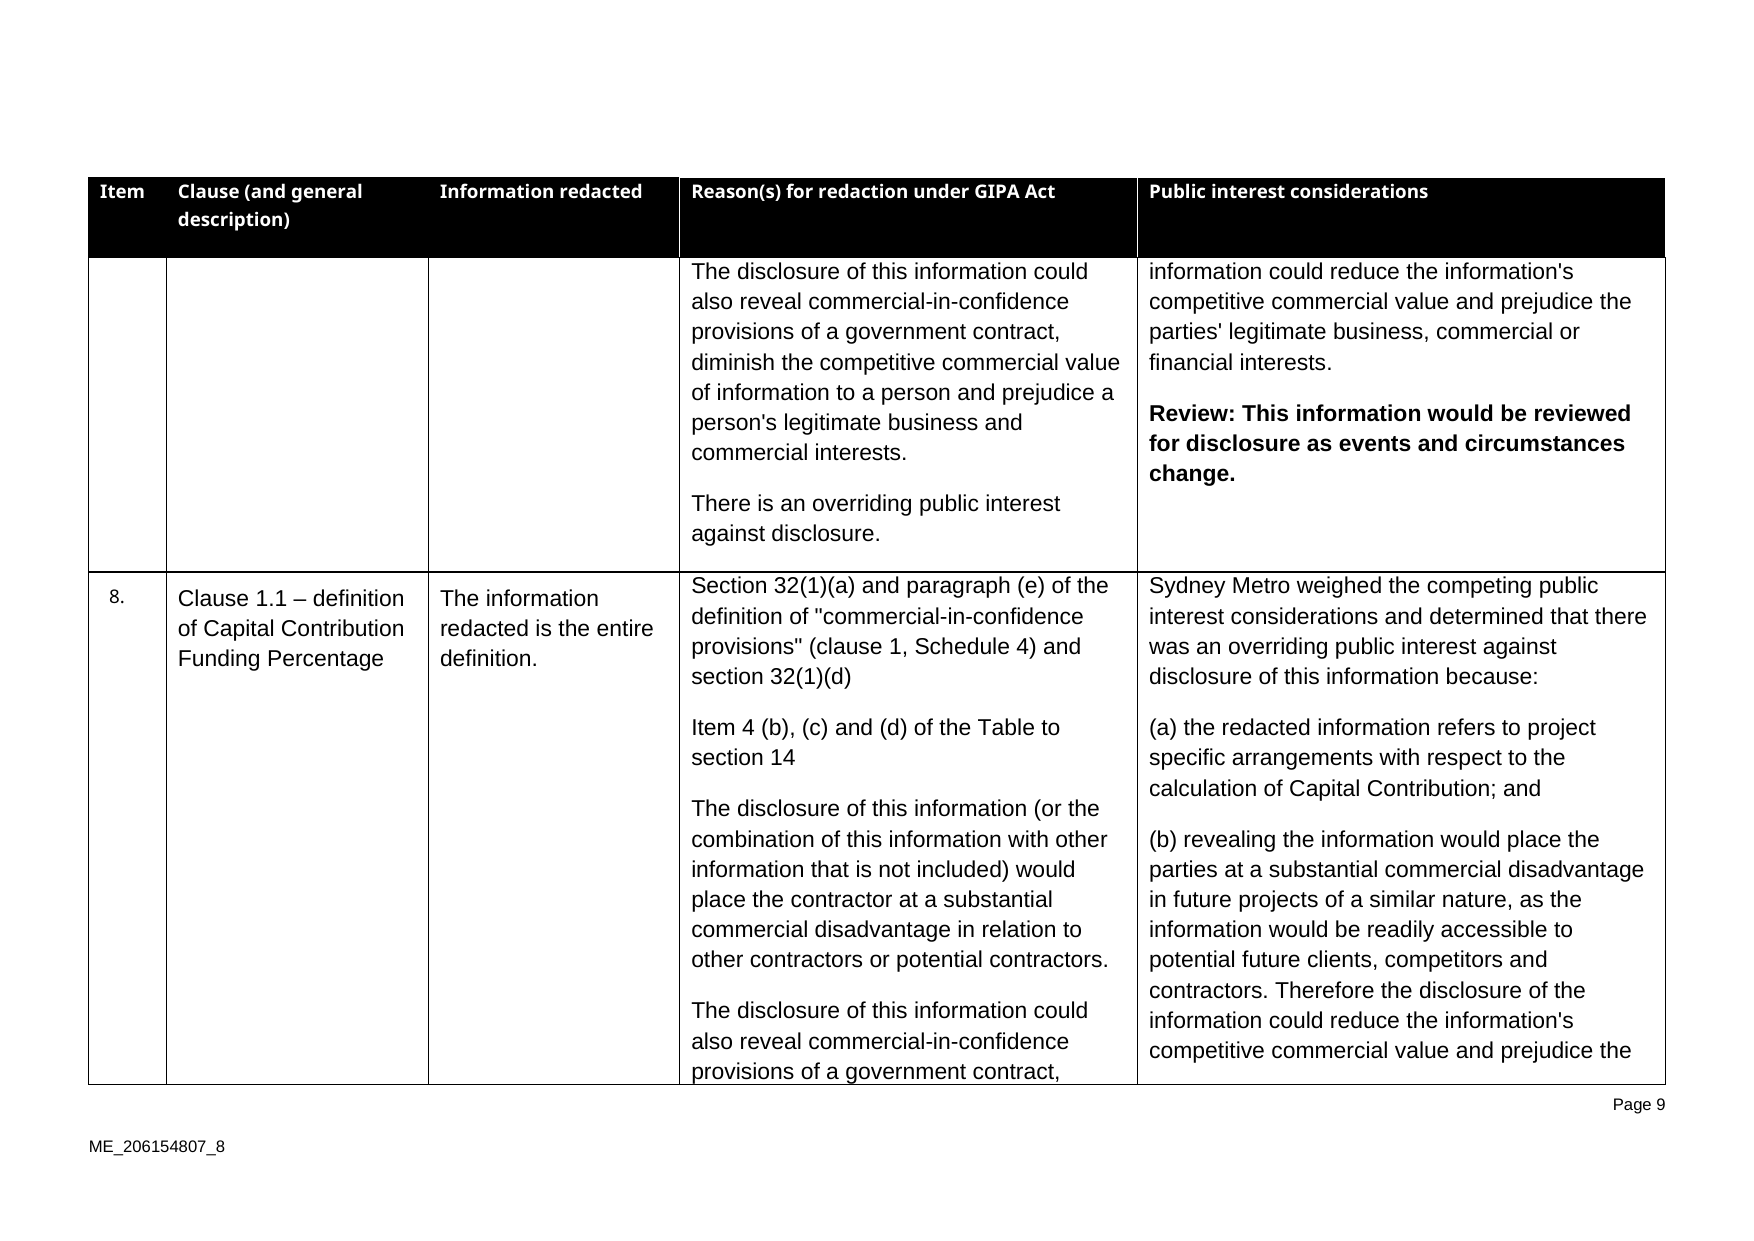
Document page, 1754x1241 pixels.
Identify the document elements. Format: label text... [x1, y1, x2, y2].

table_cell [89, 258, 166, 571]
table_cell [429, 573, 679, 1084]
table_header Reason(s) for redaction under GIPA Act [680, 178, 1137, 257]
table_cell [167, 573, 428, 1084]
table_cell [167, 258, 428, 571]
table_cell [1138, 258, 1665, 571]
table_header Information redacted [429, 178, 679, 257]
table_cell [680, 258, 1137, 571]
table_header Item [89, 178, 166, 257]
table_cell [429, 258, 679, 571]
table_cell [680, 573, 1137, 1084]
table_cell [89, 573, 166, 1084]
table_header Public interest considerations [1138, 178, 1665, 257]
table_header Clause (and general description) [167, 178, 428, 257]
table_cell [1138, 573, 1665, 1084]
